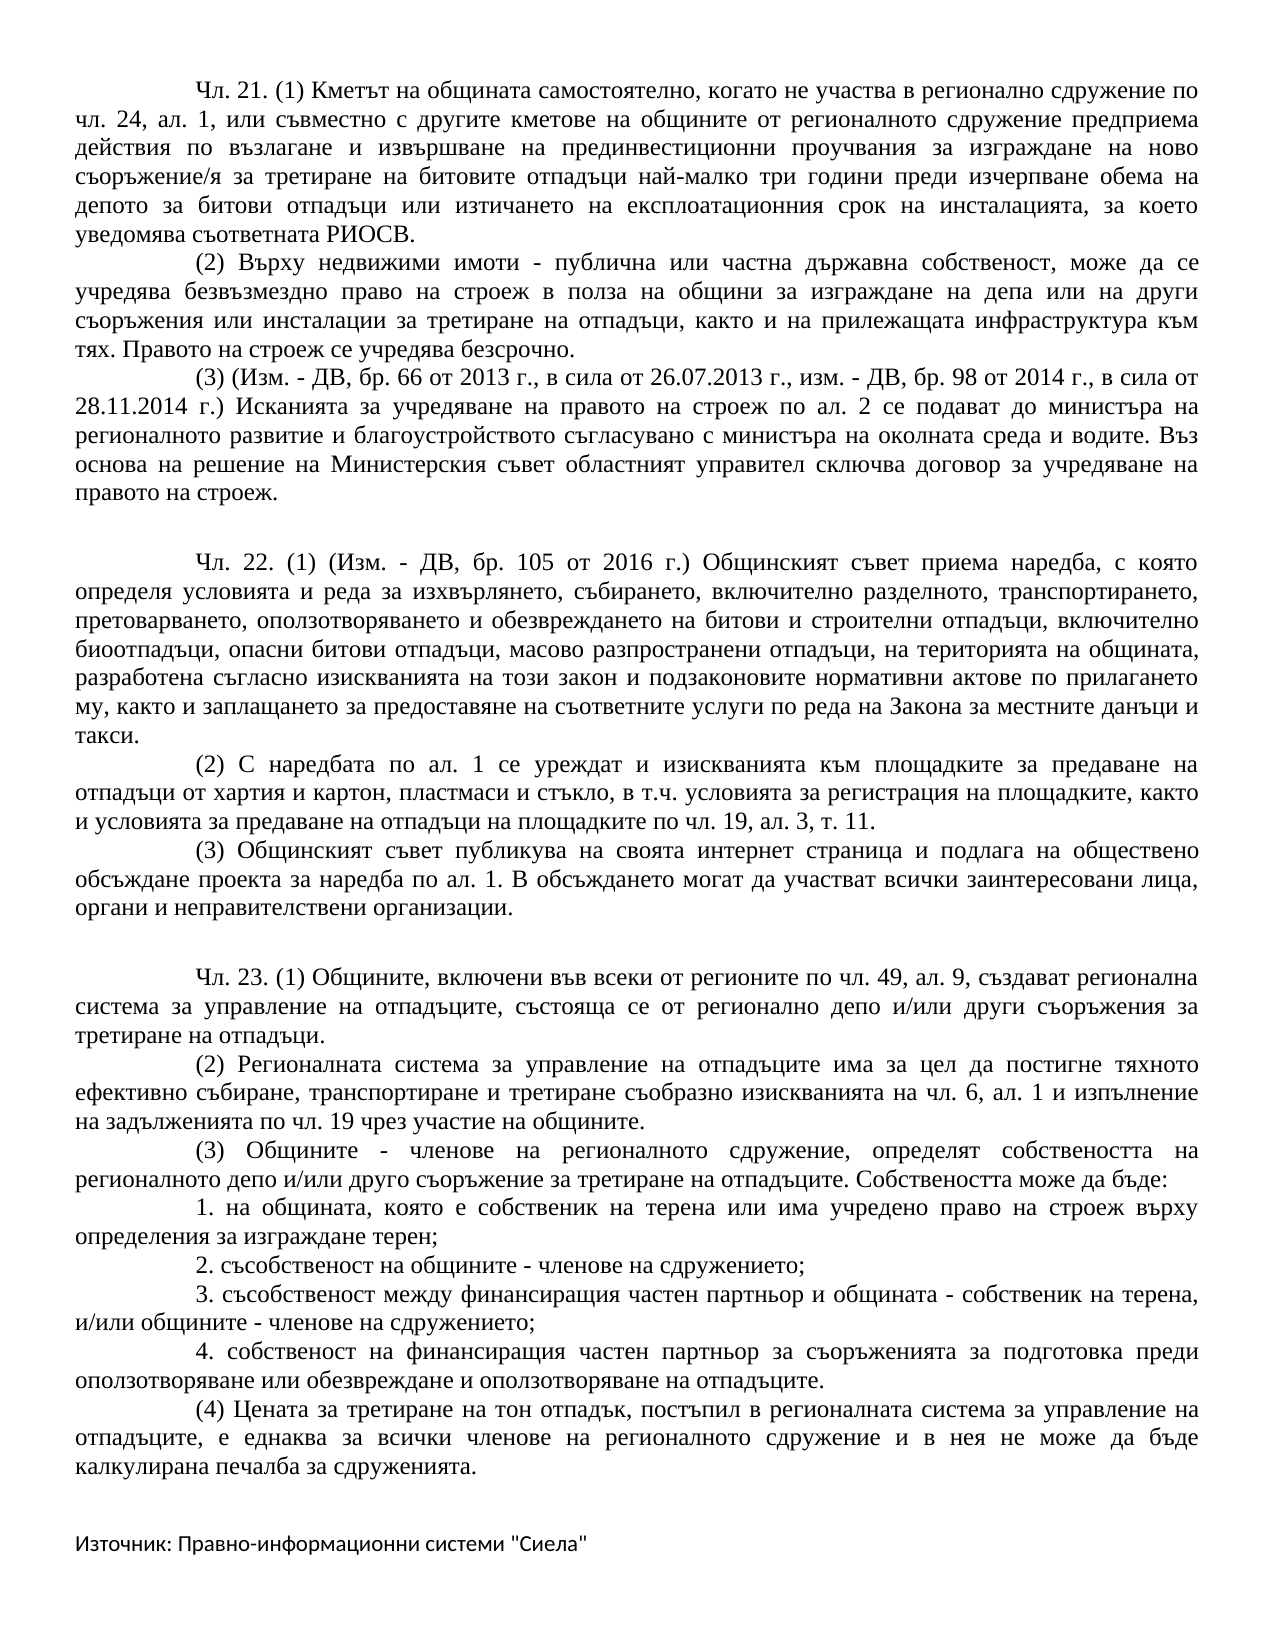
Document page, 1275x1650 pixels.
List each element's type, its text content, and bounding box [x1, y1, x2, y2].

text 4. собственост на финансиращия частен партньор за съоръженията за подготовка преди оползотворяване или обезвреждане и оползотворяване на отпадъците. [75, 1336, 1200, 1394]
text 2. съсобственост на общините - членове на сдружението; [75, 1250, 1200, 1279]
text Чл. 23. (1) Общините, включени във всеки от регионите по чл. 49, ал. 9, създават регионална система за управление на отпадъците, състояща се от регионално депо и/или други съоръжения за третиране на отпадъци. [75, 962, 1200, 1049]
text 3. съсобственост между финансиращия частен партньор и общината - собственик на терена, и/или общините - членове на сдружението; [75, 1279, 1200, 1336]
text Чл. 21. (1) Кметът на общината самостоятелно, когато не участва в регионално сдружение по чл. 24, ал. 1, или съвместно с другите кметове на общините от регионалното сдружение предприема действия по възлагане и извършване на прединвестиционни проучвания за изграждане на ново съоръжение/я за третиране на битовите отпадъци най-малко три години преди изчерпване обема на депото за битови отпадъци или изтичането на експлоатационния срок на инсталацията, за което уведомява съответната РИОСВ. [75, 75, 1200, 247]
text (3) Общините - членове на регионалното сдружение, определят собствеността на регионалното депо и/или друго съоръжение за третиране на отпадъците. Собствеността може да бъде: [75, 1135, 1200, 1192]
text (3) Общинският съвет публикува на своята интернет страница и подлага на обществено обсъждане проекта за наредба по ал. 1. В обсъждането могат да участват всички заинтересовани лица, органи и неправителствени организации. [75, 835, 1200, 921]
text Чл. 22. (1) (Изм. - ДВ, бр. 105 от 2016 г.) Общинският съвет приема наредба, с която определя условията и реда за изхвърлянето, събирането, включително разделното, транспортирането, претоварването, оползотворяването и обезвреждането на битови и строителни отпадъци, включително биоотпадъци, опасни битови отпадъци, масово разпространени отпадъци, на територията на общината, разработена съгласно изискванията на този закон и подзаконовите нормативни актове по прилагането му, както и заплащането за предоставяне на съответните услуги по реда на Закона за местните данъци и такси. [75, 547, 1200, 749]
text 1. на общината, която е собственик на терена или има учредено право на строеж върху определения за изграждане терен; [75, 1192, 1200, 1250]
text (2) Регионалната система за управление на отпадъците има за цел да постигне тяхното ефективно събиране, транспортиране и третиране съобразно изискванията на чл. 6, ал. 1 и изпълнение на задълженията по чл. 19 чрез участие на общините. [75, 1049, 1200, 1135]
text (2) С наредбата по ал. 1 се уреждат и изискванията към площадките за предаване на отпадъци от хартия и картон, пластмаси и стъкло, в т.ч. условията за регистрация на площадките, както и условията за предаване на отпадъци на площадките по чл. 19, ал. 3, т. 11. [75, 749, 1200, 835]
text (4) Цената за третиране на тон отпадък, постъпил в регионалната система за управление на отпадъците, е еднаква за всички членове на регионалното сдружение и в нея не може да бъде калкулирана печалба за сдруженията. [75, 1394, 1200, 1480]
text (3) (Изм. - ДВ, бр. 66 от 2013 г., в сила от 26.07.2013 г., изм. - ДВ, бр. 98 от 2014 г., в сила от 28.11.2014 г.) Исканията за учредяване на правото на строеж по ал. 2 се подават до министъра на регионалното развитие и благоустройството съгласувано с министъра на околната среда и водите. Въз основа на решение на Министерския съвет областният управител сключва договор за учредяване на правото на строеж. [75, 362, 1200, 506]
text (2) Върху недвижими имоти - публична или частна държавна собственост, може да се учредява безвъзмездно право на строеж в полза на общини за изграждане на депа или на други съоръжения или инсталации за третиране на отпадъци, както и на прилежащата инфраструктура към тях. Правото на строеж се учредява безсрочно. [75, 247, 1200, 362]
